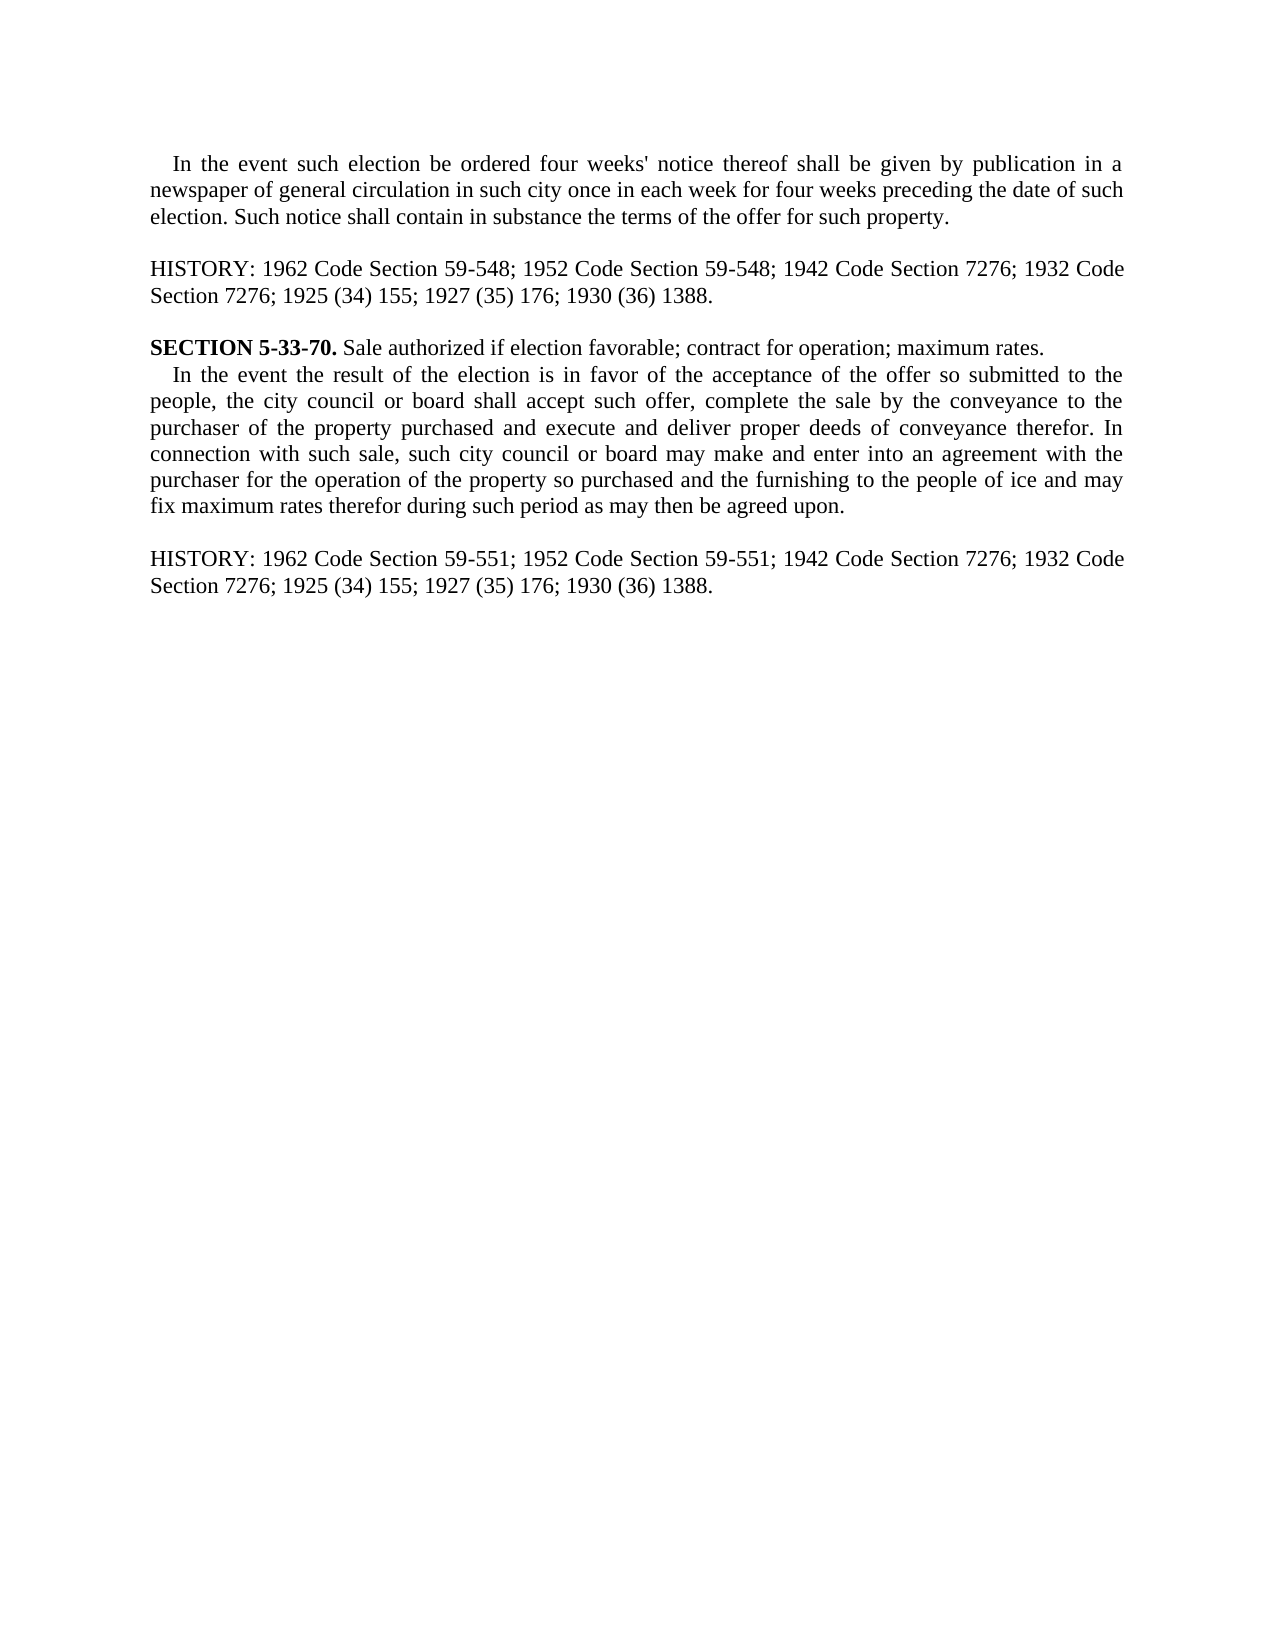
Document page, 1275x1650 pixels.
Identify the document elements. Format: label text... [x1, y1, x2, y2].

text SECTION 5-33-70. Sale authorized if election favorable; contract for operation; maximum rates. [150, 334, 1125, 361]
text In the event such election be ordered four weeks' notice thereof shall be given by publication in a newspaper of general circulation in such city once in each week for four weeks preceding the date of such election. Such notice shall contain in substance the terms of the offer for such property. [150, 150, 1125, 229]
text HISTORY: 1962 Code Section 59-551; 1952 Code Section 59-551; 1942 Code Section 7276; 1932 Code Section 7276; 1925 (34) 155; 1927 (35) 176; 1930 (36) 1388. [150, 545, 1125, 598]
text In the event the result of the election is in favor of the acceptance of the offer so submitted to the people, the city council or board shall accept such offer, complete the sale by the conveyance to the purchaser of the property purchased and execute and deliver proper deeds of conveyance therefor. In connection with such sale, such city council or board may make and enter into an agreement with the purchaser for the operation of the property so purchased and the furnishing to the people of ice and may fix maximum rates therefor during such period as may then be agreed upon. [150, 361, 1125, 519]
text HISTORY: 1962 Code Section 59-548; 1952 Code Section 59-548; 1942 Code Section 7276; 1932 Code Section 7276; 1925 (34) 155; 1927 (35) 176; 1930 (36) 1388. [150, 255, 1125, 308]
